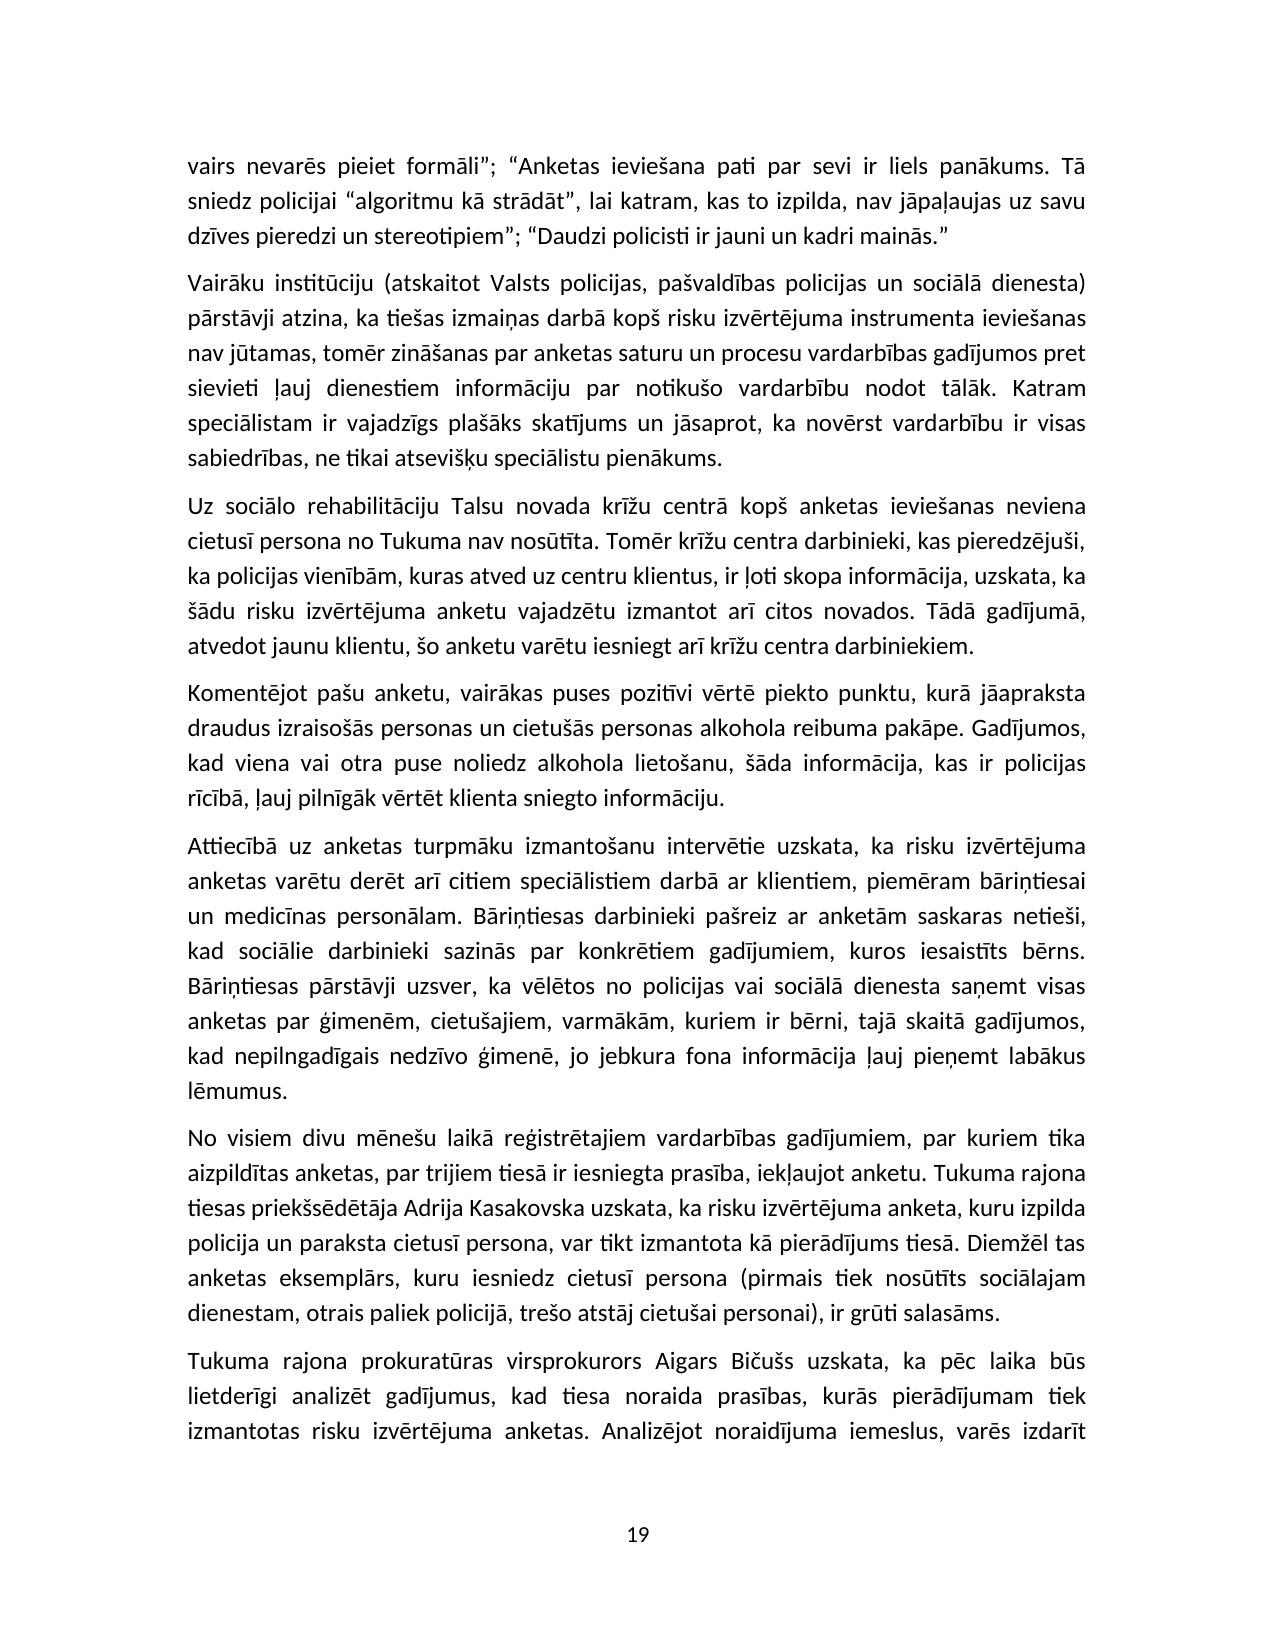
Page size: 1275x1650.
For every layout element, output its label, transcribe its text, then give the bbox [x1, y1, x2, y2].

text Uz sociālo rehabilitāciju Talsu novada krīžu centrā kopš anketas ieviešanas neviena cietusī persona no Tukuma nav nosūtīta. Tomēr krīžu centra darbinieki, kas pieredzējuši, ka policijas vienībām, kuras atved uz centru klientus, ir ļoti skopa informācija, uzskata, ka šādu risku izvērtējuma anketu vajadzētu izmantot arī citos novados. Tādā gadījumā, atvedot jaunu klientu, šo anketu varētu iesniegt arī krīžu centra darbiniekiem. [187, 490, 1087, 661]
text Komentējot pašu anketu, vairākas puses pozitīvi vērtē piekto punktu, kurā jāapraksta draudus izraisošās personas un cietušās personas alkohola reibuma pakāpe. Gadījumos, kad viena vai otra puse noliedz alkohola lietošanu, šāda informācija, kas ir policijas rīcībā, ļauj pilnīgāk vērtēt klienta sniegto informāciju. [187, 677, 1087, 813]
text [187, 1345, 1087, 1446]
text Attiecībā uz anketas turpmāku izmantošanu intervētie uzskata, ka risku izvērtējuma anketas varētu derēt arī citiem speciālistiem darbā ar klientiem, piemēram bāriņtiesai un medicīnas personālam. Bāriņtiesas darbinieki pašreiz ar anketām saskaras netieši, kad sociālie darbinieki sazinās par konkrētiem gadījumiem, kuros iesaistīts bērns. Bāriņtiesas pārstāvji uzsver, ka vēlētos no policijas vai sociālā dienesta saņemt visas anketas par ģimenēm, cietušajiem, varmākām, kuriem ir bērni, tajā skaitā gadījumos, kad nepilngadīgais nedzīvo ģimenē, jo jebkura fona informācija ļauj pieņemt labākus lēmumus. [187, 830, 1087, 1106]
text Vairāku institūciju (atskaitot Valsts policijas, pašvaldības policijas un sociālā dienesta) pārstāvji atzina, ka tiešas izmaiņas darbā kopš risku izvērtējuma instrumenta ieviešanas nav jūtamas, tomēr zināšanas par anketas saturu un procesu vardarbības gadījumos pret sievieti ļauj dienestiem informāciju par notikušo vardarbību nodot tālāk. Katram speciālistam ir vajadzīgs plašāks skatījums un jāsaprot, ka novērst vardarbību ir visas sabiedrības, ne tikai atsevišķu speciālistu pienākums. [187, 267, 1087, 473]
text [187, 150, 1087, 251]
text No visiem divu mēnešu laikā reģistrētajiem vardarbības gadījumiem, par kuriem tika aizpildītas anketas, par trijiem tiesā ir iesniegta prasība, iekļaujot anketu. Tukuma rajona tiesas priekšsēdētāja Adrija Kasakovska uzskata, ka risku izvērtējuma anketa, kuru izpilda policija un paraksta cietusī persona, var tikt izmantota kā pierādījums tiesā. Diemžēl tas anketas eksemplārs, kuru iesniedz cietusī persona (pirmais tiek nosūtīts sociālajam dienestam, otrais paliek policijā, trešo atstāj cietušai personai), ir grūti salasāms. [187, 1122, 1087, 1328]
